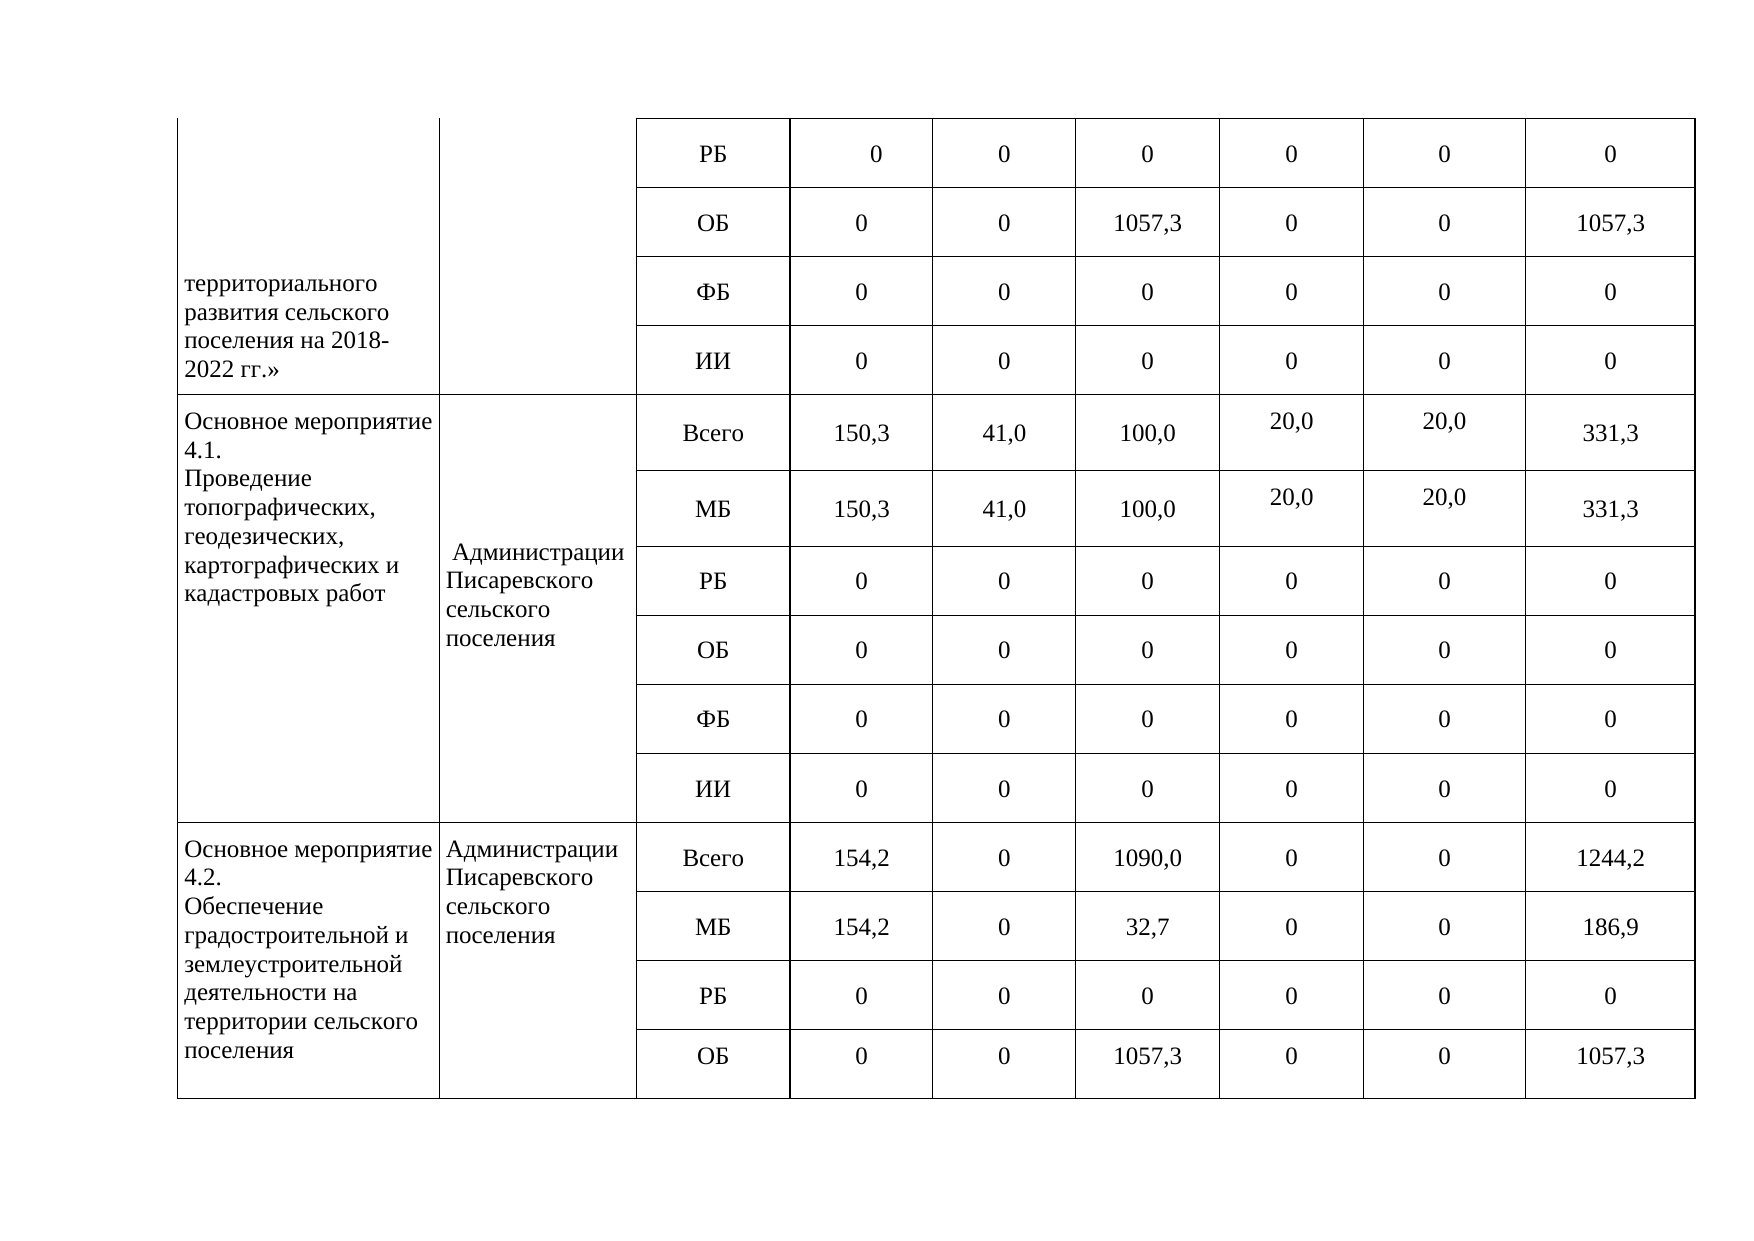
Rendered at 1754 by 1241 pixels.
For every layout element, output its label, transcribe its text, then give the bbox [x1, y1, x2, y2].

table_cell 0 [1526, 754, 1694, 822]
table_cell 0 [1364, 547, 1525, 615]
table_cell 20,0 [1364, 471, 1525, 546]
table_cell 1057,3 [1526, 1030, 1694, 1098]
table_cell 0 [1526, 685, 1694, 753]
table_cell РБ [637, 119, 789, 187]
table_cell 0 [1364, 1030, 1525, 1098]
table_cell 0 [791, 188, 932, 256]
table_cell 0 [791, 754, 932, 822]
table_cell 0 [791, 1030, 932, 1098]
table_cell 0 [791, 257, 932, 325]
table_cell 154,2 [791, 823, 932, 891]
table_cell Администрации Писаревского сельского поселения [440, 395, 636, 822]
table_cell 0 [1364, 616, 1525, 684]
table_cell 0 [1220, 188, 1363, 256]
table_cell 331,3 [1526, 395, 1694, 470]
table_cell 0 [791, 547, 932, 615]
table_cell 0 [1076, 685, 1219, 753]
table_cell 0 [1526, 119, 1694, 187]
table_cell 1057,3 [1076, 1030, 1219, 1098]
table_cell 1057,3 [1526, 188, 1694, 256]
table_cell 0 [933, 823, 1075, 891]
table_cell 1057,3 [1076, 188, 1219, 256]
table_cell 0 [1076, 547, 1219, 615]
table_cell ФБ [637, 685, 789, 753]
table_cell 0 [933, 188, 1075, 256]
table_cell 0 [791, 119, 932, 187]
table_cell ФБ [637, 257, 789, 325]
table_cell 0 [1220, 326, 1363, 394]
table_cell 0 [1220, 823, 1363, 891]
table_cell 0 [1526, 961, 1694, 1029]
table_cell 0 [1526, 257, 1694, 325]
table_cell ОБ [637, 1030, 789, 1098]
table_cell 331,3 [1526, 471, 1694, 546]
table_cell 20,0 [1220, 395, 1363, 470]
table_cell 0 [1220, 1030, 1363, 1098]
table_cell 100,0 [1076, 471, 1219, 546]
table_cell 0 [791, 685, 932, 753]
table_cell Основное мероприятие 4.1. Проведение топографических, геодезических, картографических и кадастровых работ [178, 395, 439, 822]
table_cell 0 [1076, 961, 1219, 1029]
table_cell 0 [1364, 754, 1525, 822]
table_cell 150,3 [791, 471, 932, 546]
table_cell 0 [791, 616, 932, 684]
table_cell 41,0 [933, 395, 1075, 470]
table_cell 0 [1364, 892, 1525, 960]
table_cell МБ [637, 471, 789, 546]
table_cell 0 [1220, 119, 1363, 187]
table_cell 0 [933, 547, 1075, 615]
table_cell 100,0 [1076, 395, 1219, 470]
table_cell 150,3 [791, 395, 932, 470]
table_cell 0 [1220, 616, 1363, 684]
table_cell 0 [1220, 961, 1363, 1029]
table_cell 0 [1364, 823, 1525, 891]
table_cell 0 [1076, 326, 1219, 394]
table_cell РБ [637, 961, 789, 1029]
table_cell 0 [933, 754, 1075, 822]
table_cell 0 [933, 257, 1075, 325]
table_cell 186,9 [1526, 892, 1694, 960]
table_cell 0 [1076, 257, 1219, 325]
table_cell 0 [1220, 547, 1363, 615]
table_cell ИИ [637, 326, 789, 394]
table_cell 0 [933, 326, 1075, 394]
table_cell 0 [1526, 326, 1694, 394]
table_cell 0 [1220, 754, 1363, 822]
table_cell 0 [1526, 616, 1694, 684]
table_cell 0 [791, 961, 932, 1029]
table_cell 0 [1076, 616, 1219, 684]
table_cell 0 [933, 685, 1075, 753]
table_cell 0 [933, 961, 1075, 1029]
table_cell РБ [637, 547, 789, 615]
table_cell 0 [1220, 257, 1363, 325]
table_cell 0 [791, 326, 932, 394]
table_cell 0 [1364, 685, 1525, 753]
table_cell ОБ [637, 616, 789, 684]
table_cell 0 [933, 616, 1075, 684]
table_cell 0 [1364, 119, 1525, 187]
table_cell 20,0 [1220, 471, 1363, 546]
table_cell ОБ [637, 188, 789, 256]
table_cell 0 [933, 892, 1075, 960]
table_cell МБ [637, 892, 789, 960]
table_cell 0 [933, 1030, 1075, 1098]
table_cell 0 [1076, 119, 1219, 187]
table_cell 41,0 [933, 471, 1075, 546]
table_cell 0 [1220, 685, 1363, 753]
table_cell 0 [1364, 961, 1525, 1029]
table_cell 0 [1364, 257, 1525, 325]
table_cell Основное мероприятие 4.2. Обеспечение градостроительной и землеустроительной деятельности на территории сельского поселения [178, 823, 439, 1098]
table_cell 1244,2 [1526, 823, 1694, 891]
table_cell 0 [1526, 547, 1694, 615]
table_cell Всего [637, 395, 789, 470]
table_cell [440, 823, 636, 1098]
table_cell 32,7 [1076, 892, 1219, 960]
table_cell 0 [1364, 188, 1525, 256]
table_cell ИИ [637, 754, 789, 822]
table_cell 154,2 [791, 892, 932, 960]
table_cell Всего [637, 823, 789, 891]
table_cell 0 [1364, 326, 1525, 394]
table_cell 0 [1076, 754, 1219, 822]
table_cell 0 [933, 119, 1075, 187]
table_cell 0 [1220, 892, 1363, 960]
table_cell 1090,0 [1076, 823, 1219, 891]
table_cell 20,0 [1364, 395, 1525, 470]
